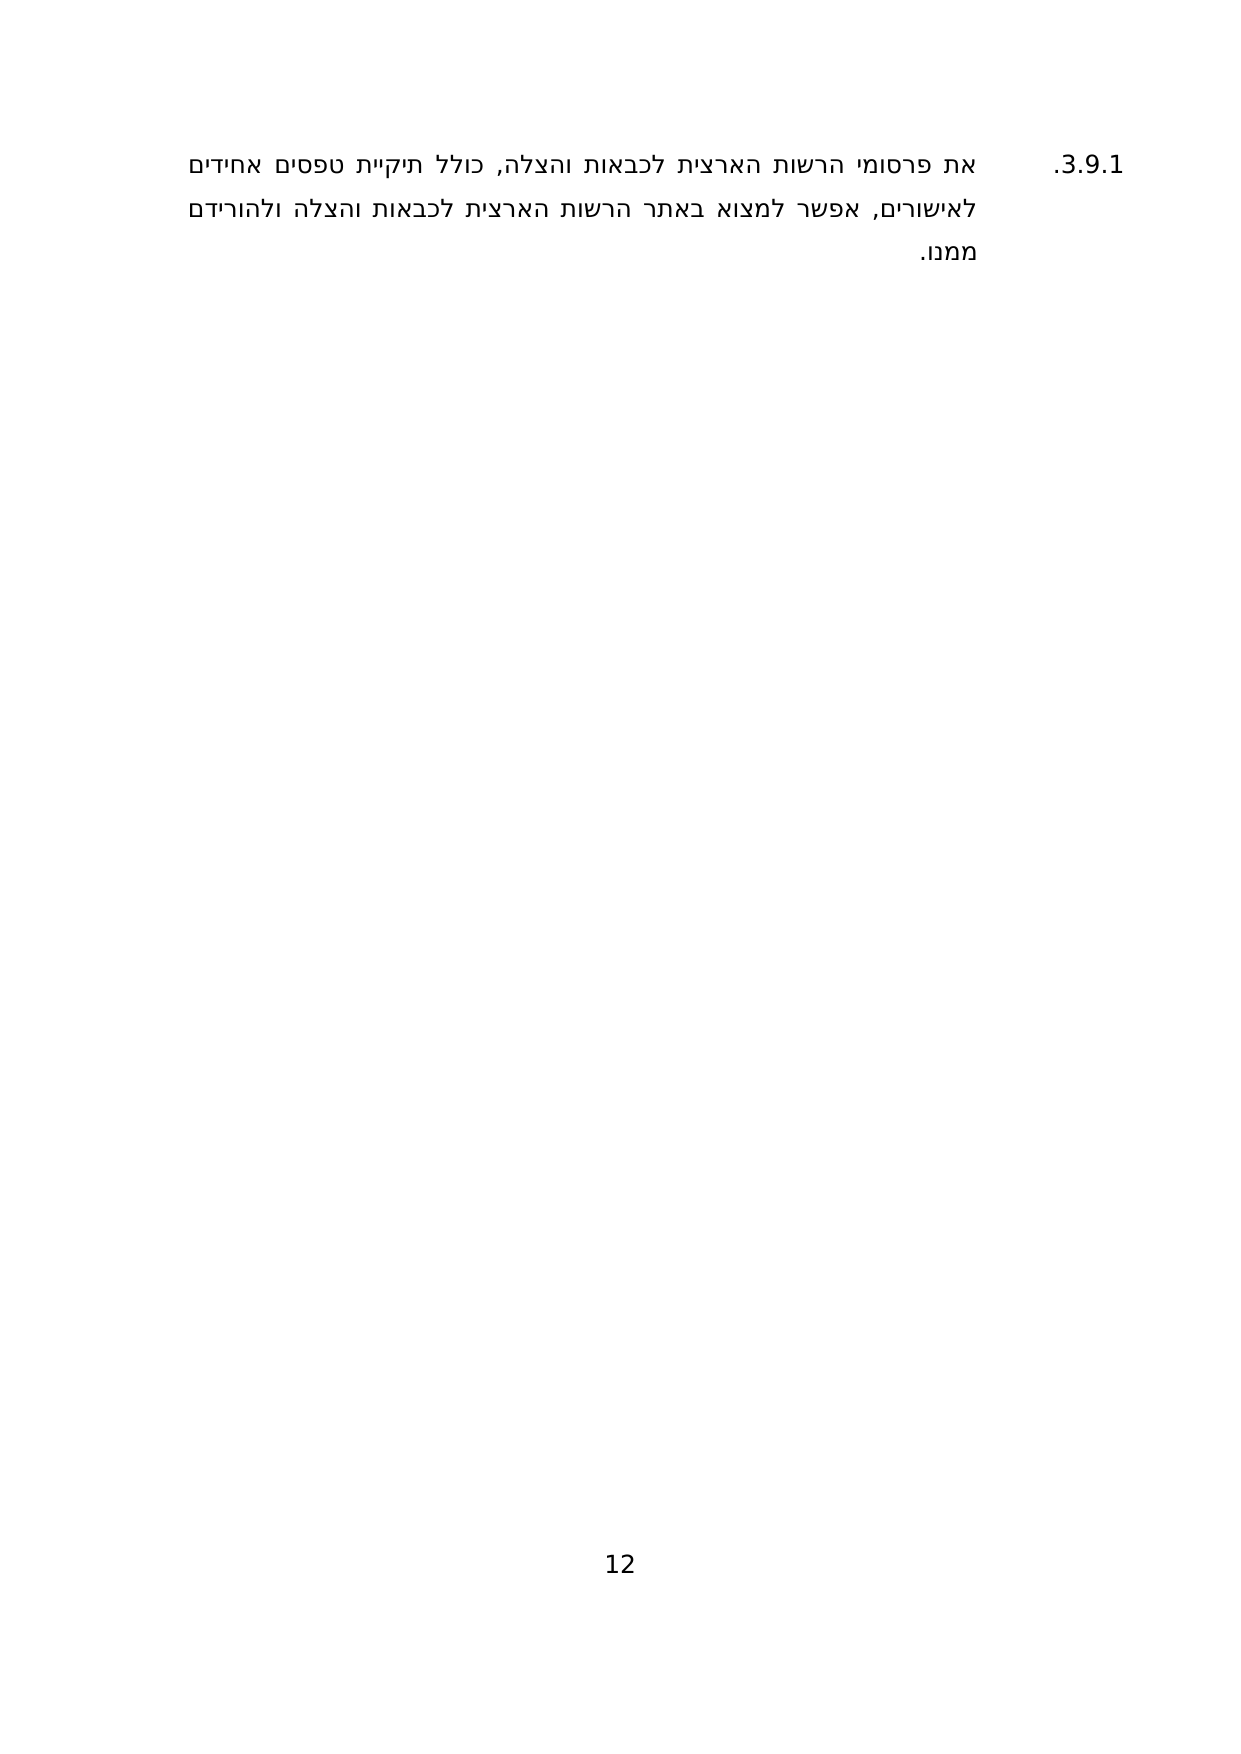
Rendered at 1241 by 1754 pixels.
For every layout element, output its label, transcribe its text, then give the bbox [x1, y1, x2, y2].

list את פרסומי הרשות הארצית לכבאות והצלה, כולל תיקיית טפסים אחידים לאישורים, אפשר למצוא באתר הרשות הארצית לכבאות והצלה ולהורידם ממנו. [187, 150, 1053, 267]
